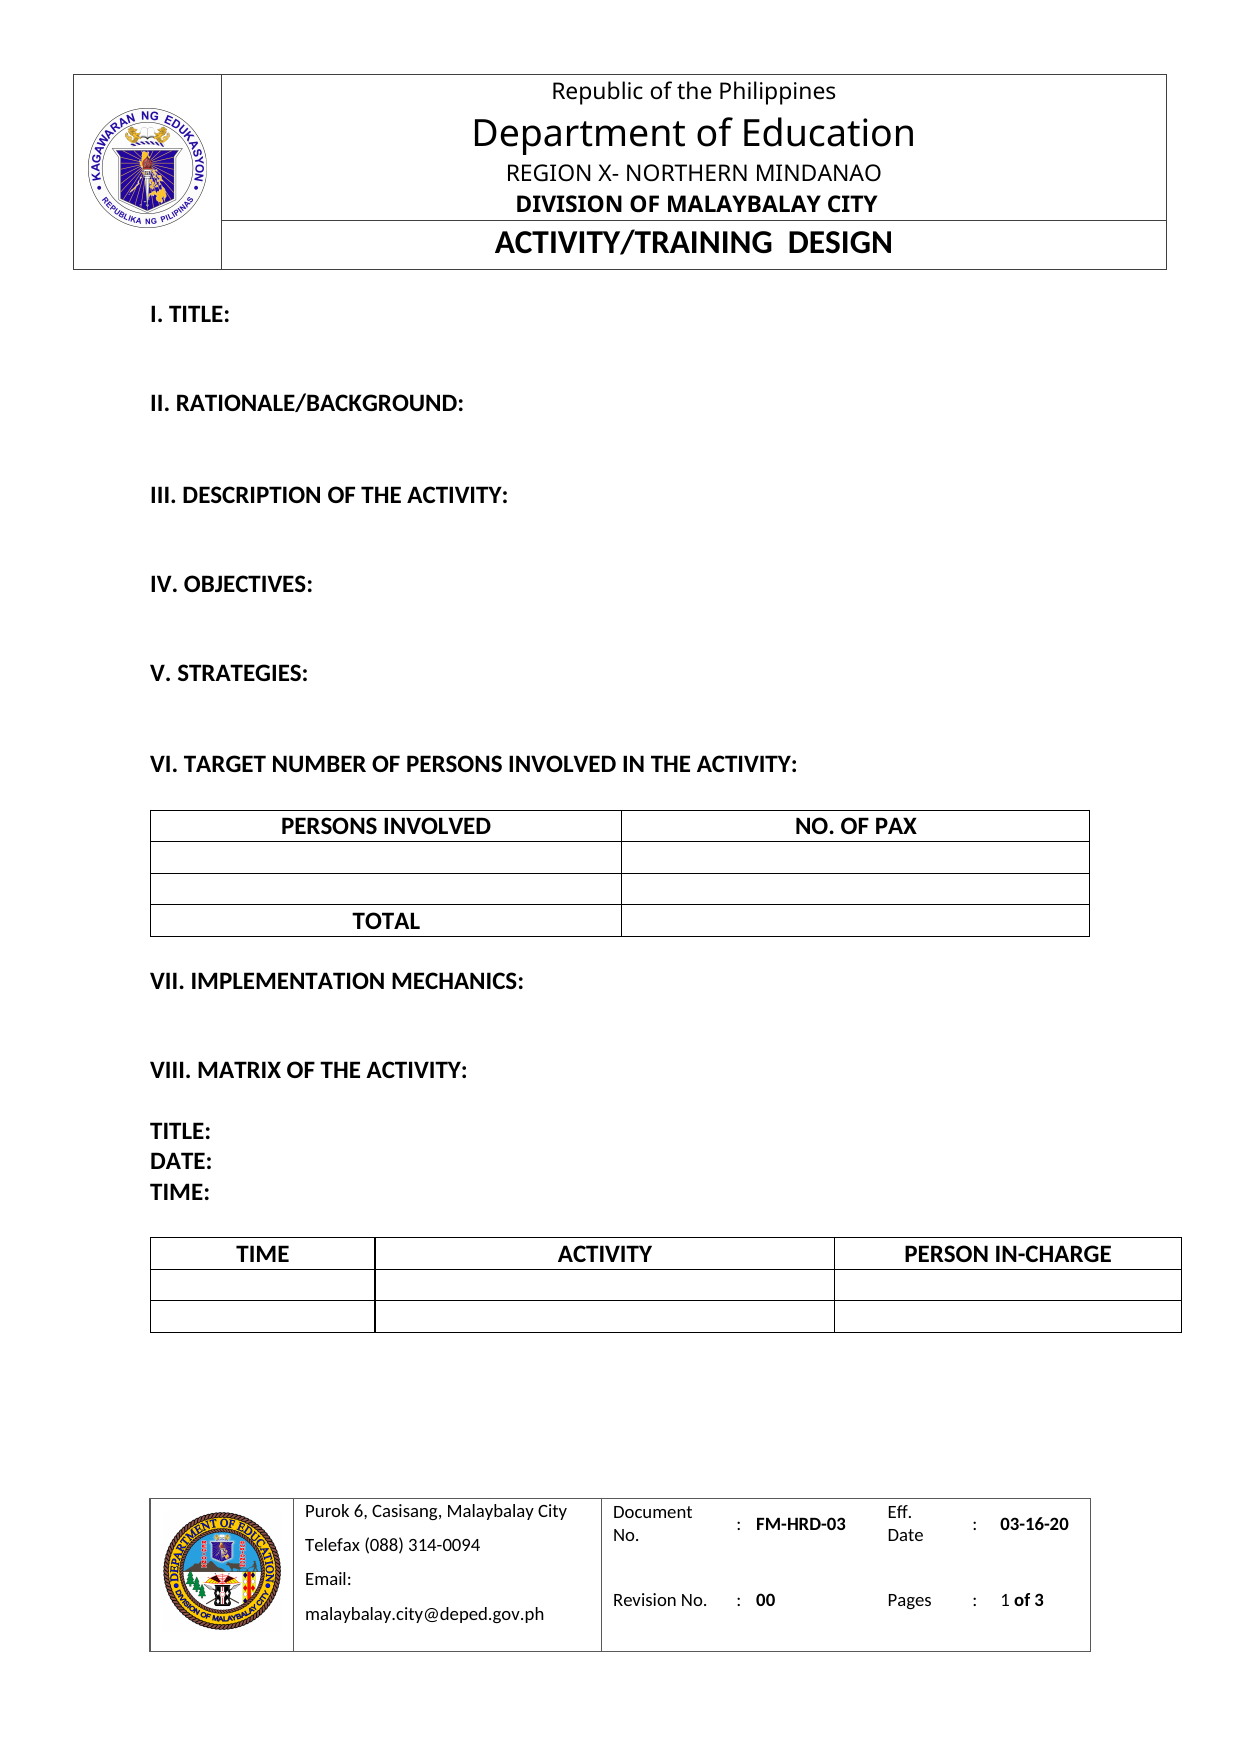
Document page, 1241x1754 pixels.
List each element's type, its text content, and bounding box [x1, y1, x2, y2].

table_cell [622, 842, 1089, 873]
text III. DESCRIPTION OF THE ACTIVITY: [150, 479, 1090, 509]
table_cell [622, 874, 1089, 904]
table_cell [151, 1270, 374, 1300]
text VII. IMPLEMENTATION MECHANICS: [150, 965, 1090, 995]
table_header ACTIVITY [376, 1238, 834, 1268]
table_cell [835, 1270, 1181, 1300]
table_header PERSON IN-CHARGE [835, 1238, 1181, 1268]
text VIII. MATRIX OF THE ACTIVITY: [150, 1054, 1090, 1084]
table_cell [622, 905, 1089, 936]
text DATE: [150, 1145, 1090, 1176]
text IV. OBJECTIVES: [150, 568, 1090, 598]
picture [88, 108, 207, 228]
table_cell [151, 874, 621, 904]
text VI. TARGET NUMBER OF PERSONS INVOLVED IN THE ACTIVITY: [150, 748, 1090, 779]
table_header NO. OF PAX [622, 811, 1089, 841]
table_cell [151, 842, 621, 873]
table_cell [376, 1301, 834, 1332]
text TIME: [150, 1176, 1090, 1206]
table_header PERSONS INVOLVED [151, 811, 621, 841]
text II. RATIONALE/BACKGROUND: [150, 387, 1090, 418]
table_cell [151, 1301, 374, 1332]
table_cell TOTAL [151, 905, 621, 936]
table_cell [376, 1270, 834, 1300]
text V. STRATEGIES: [150, 657, 1090, 687]
picture [162, 1511, 282, 1631]
table_cell [835, 1301, 1181, 1332]
text I. TITLE: [150, 298, 1090, 329]
table_header TIME [151, 1238, 374, 1268]
text TITLE: [150, 1115, 1090, 1145]
